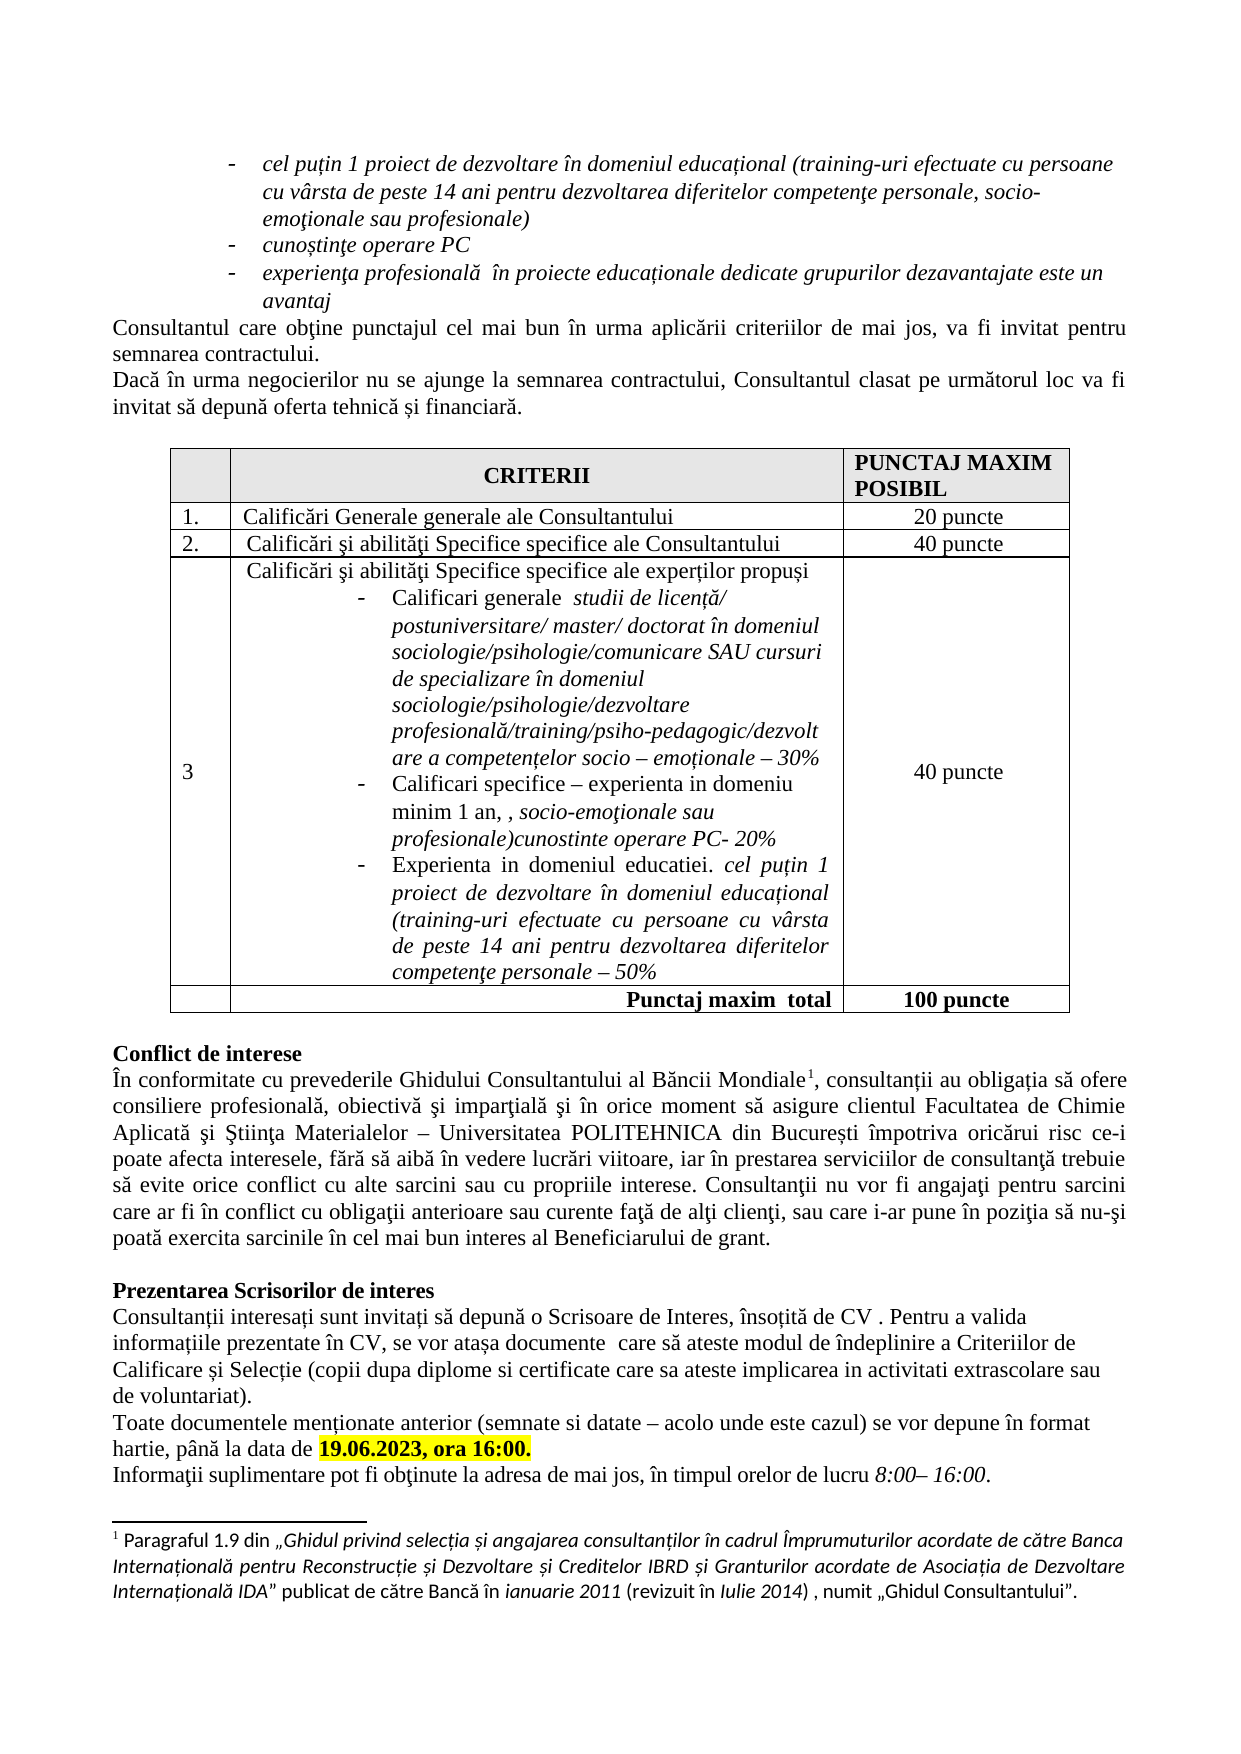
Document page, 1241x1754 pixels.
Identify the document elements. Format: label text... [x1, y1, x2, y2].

table_cell 1. [171, 503, 230, 529]
table_cell 2. [171, 530, 230, 556]
text Informaţii suplimentare pot fi obţinute la adresa de mai jos, în timpul orelor de lucru 8:00– 16:00. [112, 1461, 1128, 1488]
table_header [171, 449, 230, 502]
text Conflict de interese [112, 1039, 1128, 1066]
table_cell 3 [171, 558, 230, 985]
text Prezentarea Scrisorilor de interes [112, 1277, 1128, 1303]
list cel puțin 1 proiect de dezvoltare în domeniul educațional (training-uri efectuate cu persoane cu vârsta de peste 14 ani pentru dezvoltarea diferitelor competenţe personale, socio-emoţionale sau profesionale) [225, 150, 1128, 231]
table_cell Calificări Generale generale ale Consultantului [231, 503, 843, 529]
text Dacă în urma negocierilor nu se ajunge la semnarea contractului, Consultantul clasat pe următorul loc va fi invitat să depună oferta tehnică și financiară. [112, 366, 1128, 419]
table_header PUNCTAJ MAXIM POSIBIL [844, 449, 1069, 502]
list experienţa profesională în proiecte educaționale dedicate grupurilor dezavantajate este un avantaj [225, 259, 1128, 314]
text Consultanții interesați sunt invitați să depună o Scrisoare de Interes, însoțită de CV . Pentru a valida informațiile prezentate în CV, se vor atașa documente care să ateste modul de îndeplinire a Criteriilor de Calificare și Selecție (copii dupa diplome si certificate care sa ateste implicarea in activitati extrascolare sau de voluntariat). [112, 1303, 1128, 1408]
table_cell 20 puncte [844, 503, 1069, 529]
table_cell 100 puncte [844, 986, 1069, 1012]
table_cell Calificări şi abilităţi Specifice specifice ale Consultantului [231, 530, 843, 556]
text În conformitate cu prevederile Ghidului Consultantului al Băncii Mondiale, consultanții au obligația să ofere consiliere profesională, obiectivă şi imparţială şi în orice moment să asigure clientul Facultatea de Chimie Aplicată şi Ştiinţa Materialelor – Universitatea POLITEHNICA din București împotriva oricărui risc ce-i poate afecta interesele, fără să aibă în vedere lucrări viitoare, iar în prestarea serviciilor de consultanţă trebuie să evite orice conflict cu alte sarcini sau cu propriile interese. Consultanţii nu vor fi angajaţi pentru sarcini care ar fi în conflict cu obligaţii anterioare sau curente faţă de alţi clienţi, sau care i-ar pune în poziţia să nu-şi poată exercita sarcinile în cel mai bun interes al Beneficiarului de grant. [112, 1066, 1128, 1250]
text Consultantul care obţine punctajul cel mai bun în urma aplicării criteriilor de mai jos, va fi invitat pentru semnarea contractului. [112, 314, 1128, 366]
list cunoștinţe operare PC [225, 231, 1128, 259]
table_header CRITERII [231, 449, 843, 502]
table_cell 40 puncte [844, 558, 1069, 985]
table_cell Punctaj maxim total [231, 986, 843, 1012]
table_cell Calificări şi abilităţi Specifice specifice ale experților propuși Calificari generale studii de licență/ postuniversitare/ master/ doctorat în domeniul sociologie/psihologie/comunicare SAU cursuri de specializare în domeniul sociologie/psihologie/dezvoltare profesională/training/psiho-pedagogic/dezvoltare a competențelor socio – emoționale – 30% Calificari specifice – experienta in domeniu minim 1 an, , socio-emoţionale sau profesionale)cunostinte operare PC- 20% Experienta in domeniul educatiei. cel puțin 1 proiect de dezvoltare în domeniul educațional (training-uri efectuate cu persoane cu vârsta de peste 14 ani pentru dezvoltarea diferitelor competenţe personale – 50% [231, 558, 843, 985]
text Toate documentele menționate anterior (semnate si datate – acolo unde este cazul) se vor depune în format hartie, până la data de 19.06.2023, ora 16:00. [112, 1408, 1128, 1461]
table_cell 40 puncte [844, 530, 1069, 556]
table_cell [171, 986, 230, 1012]
